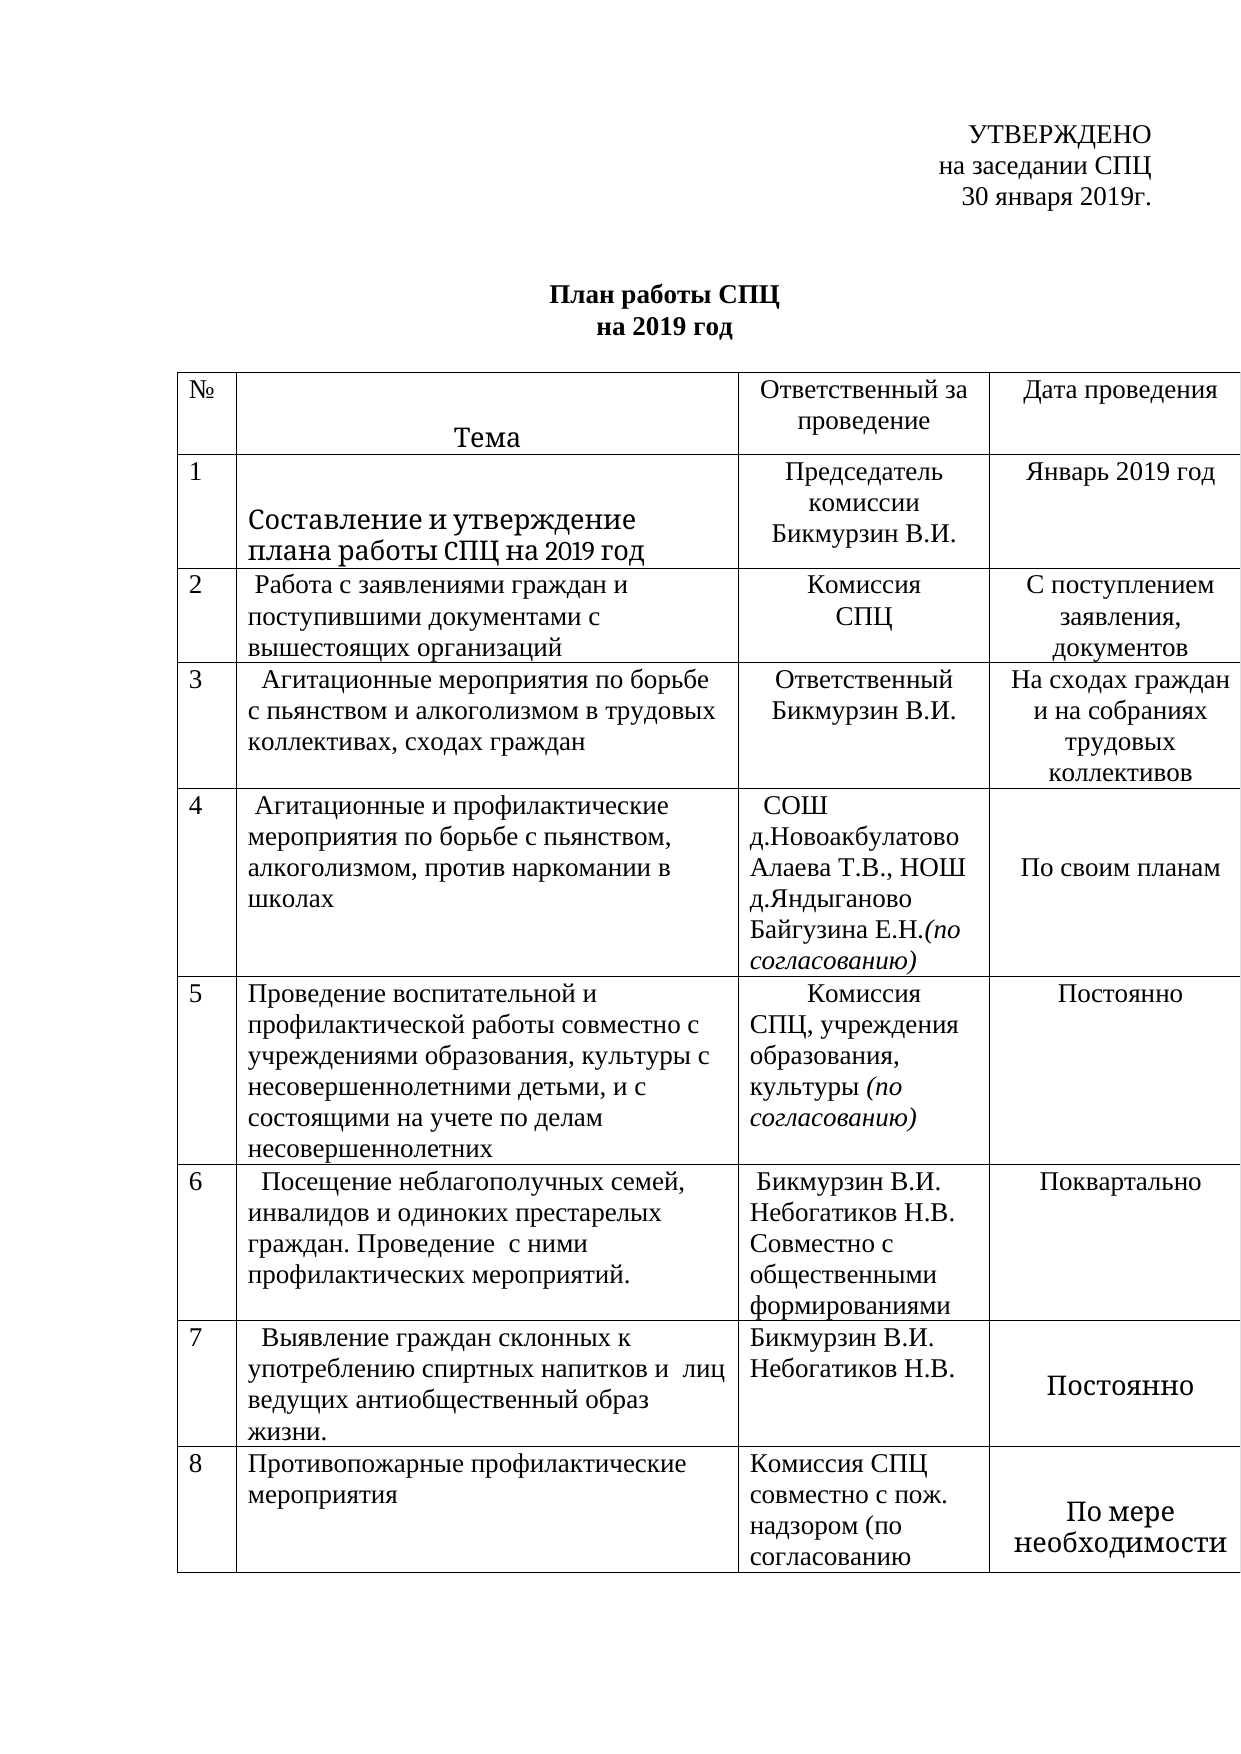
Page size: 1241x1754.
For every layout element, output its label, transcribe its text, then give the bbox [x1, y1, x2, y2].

table_cell Комиссия СПЦ совместно с пож. надзором (по согласованию [739, 1447, 989, 1572]
text 30 января 2019г. [177, 180, 1152, 212]
table_cell Работа с заявлениями граждан и поступившими документами с вышестоящих организаций [237, 569, 738, 662]
table_cell 6 [178, 1165, 236, 1320]
table_header Тема [237, 373, 738, 454]
table_header Дата проведения [990, 373, 1240, 454]
text на 2019 год [177, 310, 1152, 341]
table_cell Агитационные мероприятия по борьбе с пьянством и алкоголизмом в трудовых коллективах, сходах граждан [237, 663, 738, 788]
table_cell Посещение неблагополучных семей, инвалидов и одиноких престарелых граждан. Проведение с ними профилактических мероприятий. [237, 1165, 738, 1320]
table_cell На сходах граждан и на собраниях трудовых коллективов [990, 663, 1240, 788]
table_cell Составление и утверждение плана работы CПЦ на 2019 год [237, 455, 738, 568]
table_cell Ответственный Бикмурзин В.И. [739, 663, 989, 788]
table_cell Комиссия СПЦ [739, 569, 989, 662]
table_header № [178, 373, 236, 454]
table_cell По своим планам [990, 789, 1240, 976]
table_cell Бикмурзин В.И. Небогатиков Н.В. Совместно с общественными формированиями [739, 1165, 989, 1320]
table_cell 4 [178, 789, 236, 976]
table_cell СОШ д.Новоакбулатово Алаева Т.В., НОШ д.Яндыганово Байгузина Е.Н.(по согласованию) [739, 789, 989, 976]
table_header Ответственный за проведение [739, 373, 989, 454]
table_cell Выявление граждан склонных к употреблению спиртных напитков и лиц ведущих антиобщественный образ жизни. [237, 1321, 738, 1446]
table_cell Проведение воспитательной и профилактической работы совместно с учреждениями образования, культуры с несовершеннолетними детьми, и с состоящими на учете по делам несовершеннолетних [237, 977, 738, 1163]
table_cell 1 [178, 455, 236, 568]
table_cell Противопожарные профилактические мероприятия [237, 1447, 738, 1572]
table_cell 3 [178, 663, 236, 788]
subtitle УТВЕРЖДЕНО [177, 118, 1152, 149]
table_cell Постоянно [990, 977, 1240, 1163]
table_cell Постоянно [990, 1321, 1240, 1446]
table_cell С поступлением заявления, документов [990, 569, 1240, 662]
table_cell Председатель комиссии Бикмурзин В.И. [739, 455, 989, 568]
text на заседании СПЦ [177, 149, 1152, 180]
table_cell Январь 2019 год [990, 455, 1240, 568]
table_cell Агитационные и профилактические мероприятия по борьбе с пьянством, алкоголизмом, против наркомании в школах [237, 789, 738, 976]
table_cell Бикмурзин В.И. Небогатиков Н.В. [739, 1321, 989, 1446]
table_cell 2 [178, 569, 236, 662]
table_cell 5 [178, 977, 236, 1163]
table_cell По мере необходимости [990, 1447, 1240, 1572]
text План работы СПЦ [177, 279, 1152, 310]
table_cell 8 [178, 1447, 236, 1572]
table_cell 7 [178, 1321, 236, 1446]
table_cell Комиссия СПЦ, учреждения образования, культуры (по согласованию) [739, 977, 989, 1163]
table_cell Поквартально [990, 1165, 1240, 1320]
